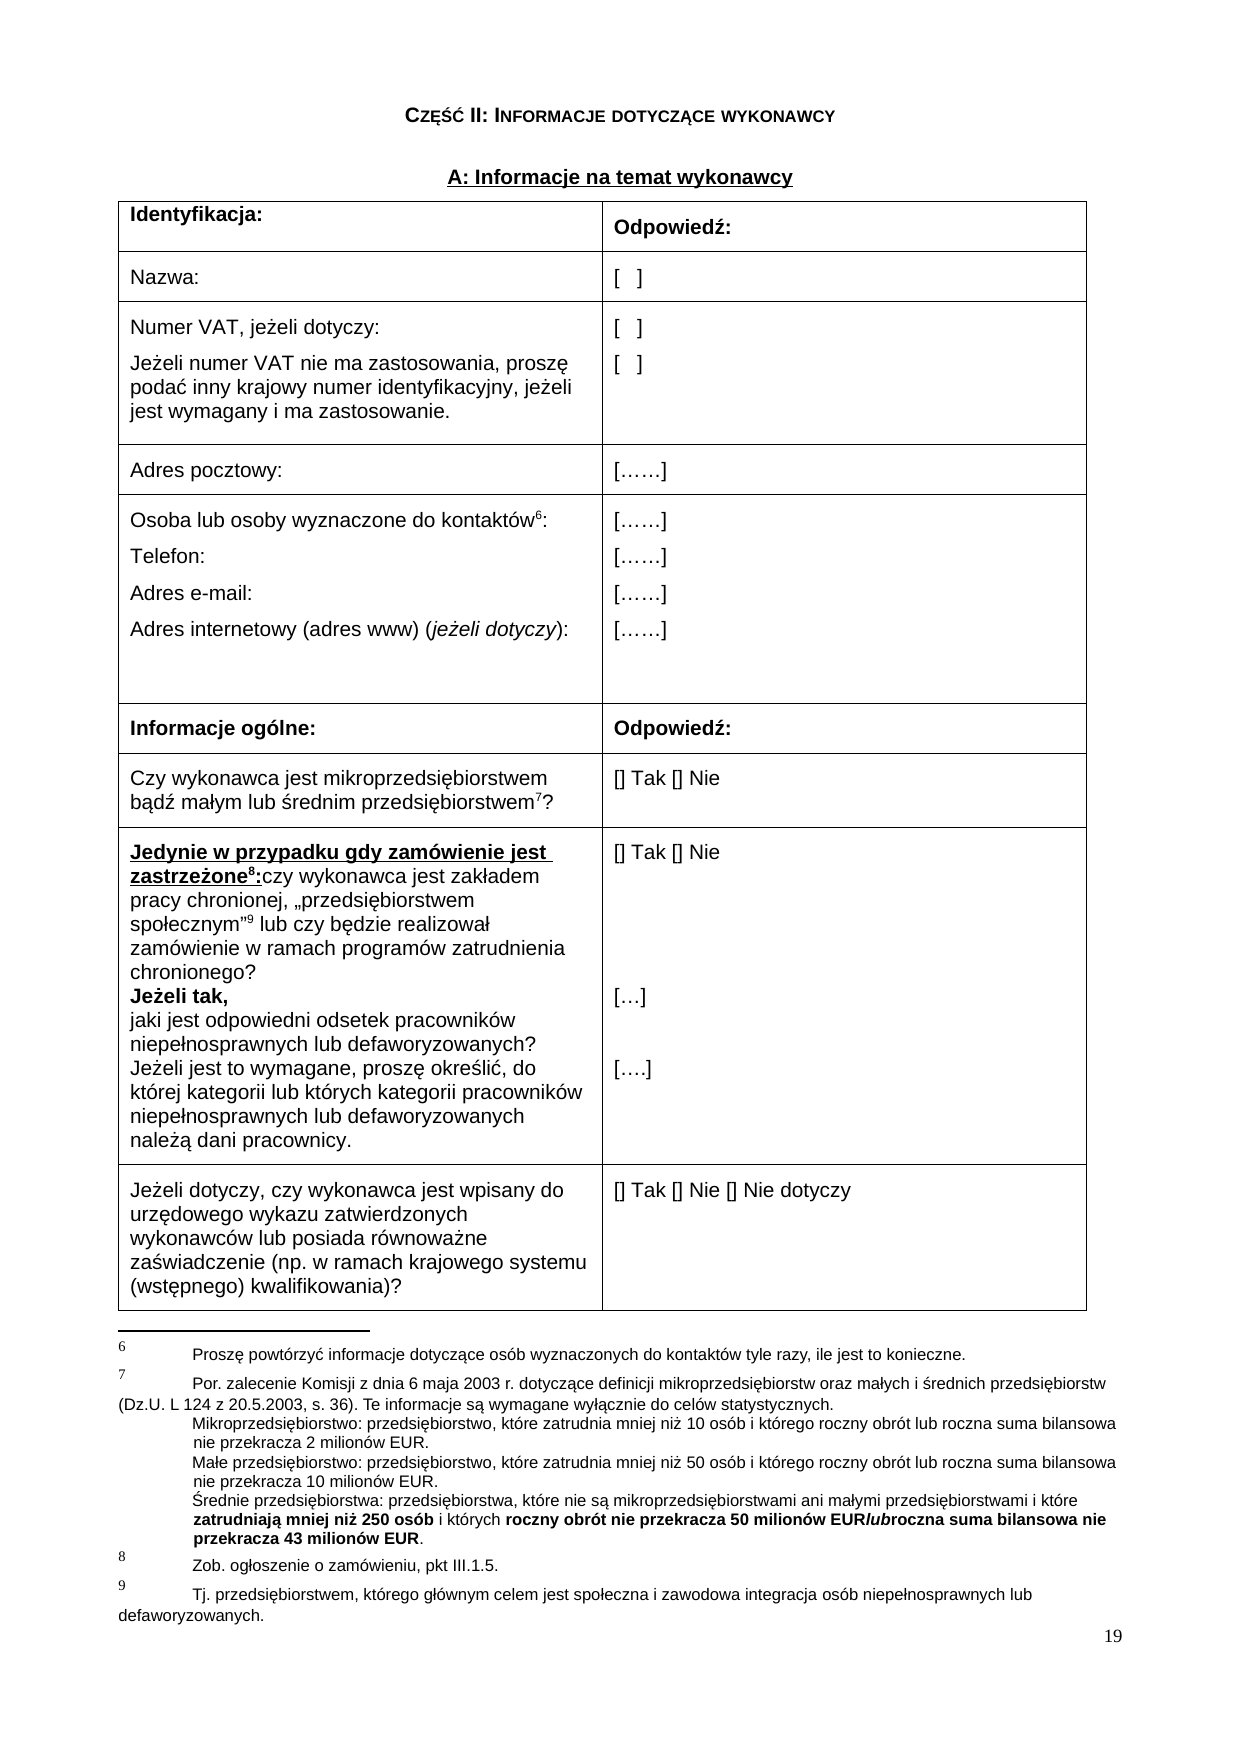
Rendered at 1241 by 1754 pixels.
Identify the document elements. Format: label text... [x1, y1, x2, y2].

table_cell [……] [……] [……] [……] [603, 495, 1086, 703]
table_header Identyfikacja: [119, 202, 602, 251]
table_cell Jeżeli dotyczy, czy wykonawca jest wpisany do urzędowego wykazu zatwierdzonych wykonawców lub posiada równoważne zaświadczenie (np. w ramach krajowego systemu (wstępnego) kwalifikowania)? [119, 1165, 602, 1310]
table_cell Odpowiedź: [603, 704, 1086, 753]
table_cell Adres pocztowy: [119, 445, 602, 494]
table_cell Czy wykonawca jest mikroprzedsiębiorstwem bądź małym lub średnim przedsiębiorstwem? [119, 754, 602, 827]
table_cell [] Tak [] Nie [603, 754, 1086, 827]
table_cell [ ] [603, 252, 1086, 301]
table_cell Jedynie w przypadku gdy zamówienie jest zastrzeżone:czy wykonawca jest zakładem pracy chronionej, „przedsiębiorstwem społecznym” lub czy będzie realizował zamówienie w ramach programów zatrudnienia chronionego? Jeżeli tak, jaki jest odpowiedni odsetek pracowników niepełnosprawnych lub defaworyzowanych? Jeżeli jest to wymagane, proszę określić, do której kategorii lub których kategorii pracowników niepełnosprawnych lub defaworyzowanych należą dani pracownicy. [119, 828, 602, 1164]
text A: Informacje na temat wykonawcy [118, 165, 1122, 189]
table_cell Numer VAT, jeżeli dotyczy: Jeżeli numer VAT nie ma zastosowania, proszę podać inny krajowy numer identyfikacyjny, jeżeli jest wymagany i ma zastosowanie. [119, 302, 602, 444]
table_cell Informacje ogólne: [119, 704, 602, 753]
table_cell [ ] [ ] [603, 302, 1086, 444]
table_cell [] Tak [] Nie […] [….] [603, 828, 1086, 1164]
table_cell [……] [603, 445, 1086, 494]
table_cell [] Tak [] Nie [] Nie dotyczy [603, 1165, 1086, 1310]
table_cell Nazwa: [119, 252, 602, 301]
table_header Odpowiedź: [603, 202, 1086, 251]
title Część II: Informacje dotyczące wykonawcy [118, 103, 1122, 127]
table_cell Osoba lub osoby wyznaczone do kontaktów: Telefon: Adres e-mail: Adres internetowy (adres www) (jeżeli dotyczy): [119, 495, 602, 703]
